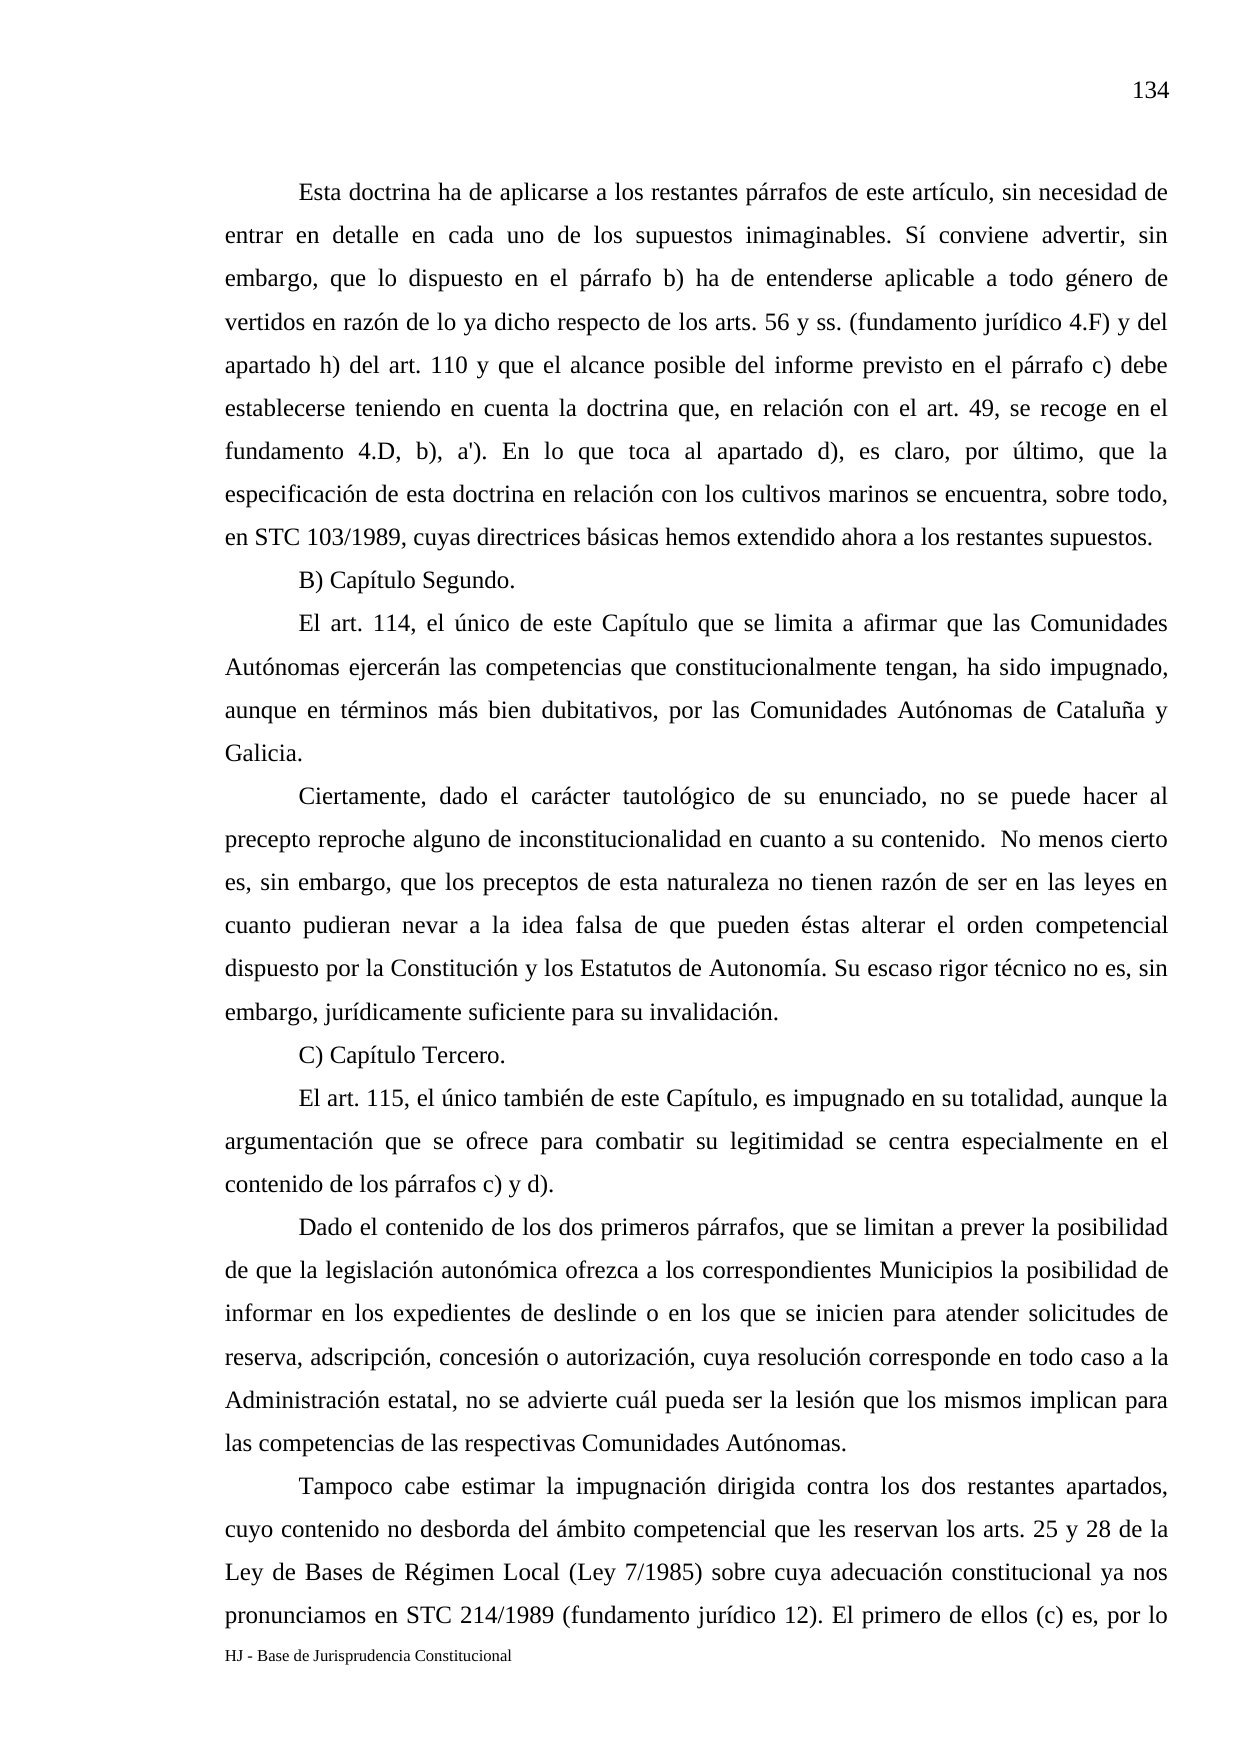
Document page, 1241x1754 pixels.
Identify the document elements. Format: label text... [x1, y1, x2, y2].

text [224, 1471, 1169, 1629]
text El art. 115, el único también de este Capítulo, es impugnado en su totalidad, aunque la argumentación que se ofrece para combatir su legitimidad se centra especialmente en el contenido de los párrafos c) y d). [224, 1083, 1169, 1198]
text Dado el contenido de los dos primeros párrafos, que se limitan a prever la posibilidad de que la legislación autonómica ofrezca a los correspondientes Municipios la posibilidad de informar en los expedientes de deslinde o en los que se inicien para atender solicitudes de reserva, adscripción, concesión o autorización, cuya resolución corresponde en todo caso a la Administración estatal, no se advierte cuál pueda ser la lesión que los mismos implican para las competencias de las respectivas Comunidades Autónomas. [224, 1212, 1169, 1457]
text Ciertamente, dado el carácter tautológico de su enunciado, no se puede hacer al precepto reproche alguno de inconstitucionalidad en cuanto a su contenido. No menos cierto es, sin embargo, que los preceptos de esta naturaleza no tienen razón de ser en las leyes en cuanto pudieran nevar a la idea falsa de que pueden éstas alterar el orden competencial dispuesto por la Constitución y los Estatutos de Autonomía. Su escaso rigor técnico no es, sin embargo, jurídicamente suficiente para su invalidación. [224, 781, 1169, 1025]
text Esta doctrina ha de aplicarse a los restantes párrafos de este artículo, sin necesidad de entrar en detalle en cada uno de los supuestos inimaginables. Sí conviene advertir, sin embargo, que lo dispuesto en el párrafo b) ha de entenderse aplicable a todo género de vertidos en razón de lo ya dicho respecto de los arts. 56 y ss. (fundamento jurídico 4.F) y del apartado h) del art. 110 y que el alcance posible del informe previsto en el párrafo c) debe establecerse teniendo en cuenta la doctrina que, en relación con el art. 49, se recoge en el fundamento 4.D, b), a'). En lo que toca al apartado d), es claro, por último, que la especificación de esta doctrina en relación con los cultivos marinos se encuentra, sobre todo, en STC 103/1989, cuyas directrices básicas hemos extendido ahora a los restantes supuestos. [224, 177, 1169, 551]
text C) Capítulo Tercero. [224, 1040, 1169, 1068]
text B) Capítulo Segundo. [224, 565, 1169, 594]
text El art. 114, el único de este Capítulo que se limita a afirmar que las Comunidades Autónomas ejercerán las competencias que constitucionalmente tengan, ha sido impugnado, aunque en términos más bien dubitativos, por las Comunidades Autónomas de Cataluña y Galicia. [224, 608, 1169, 767]
